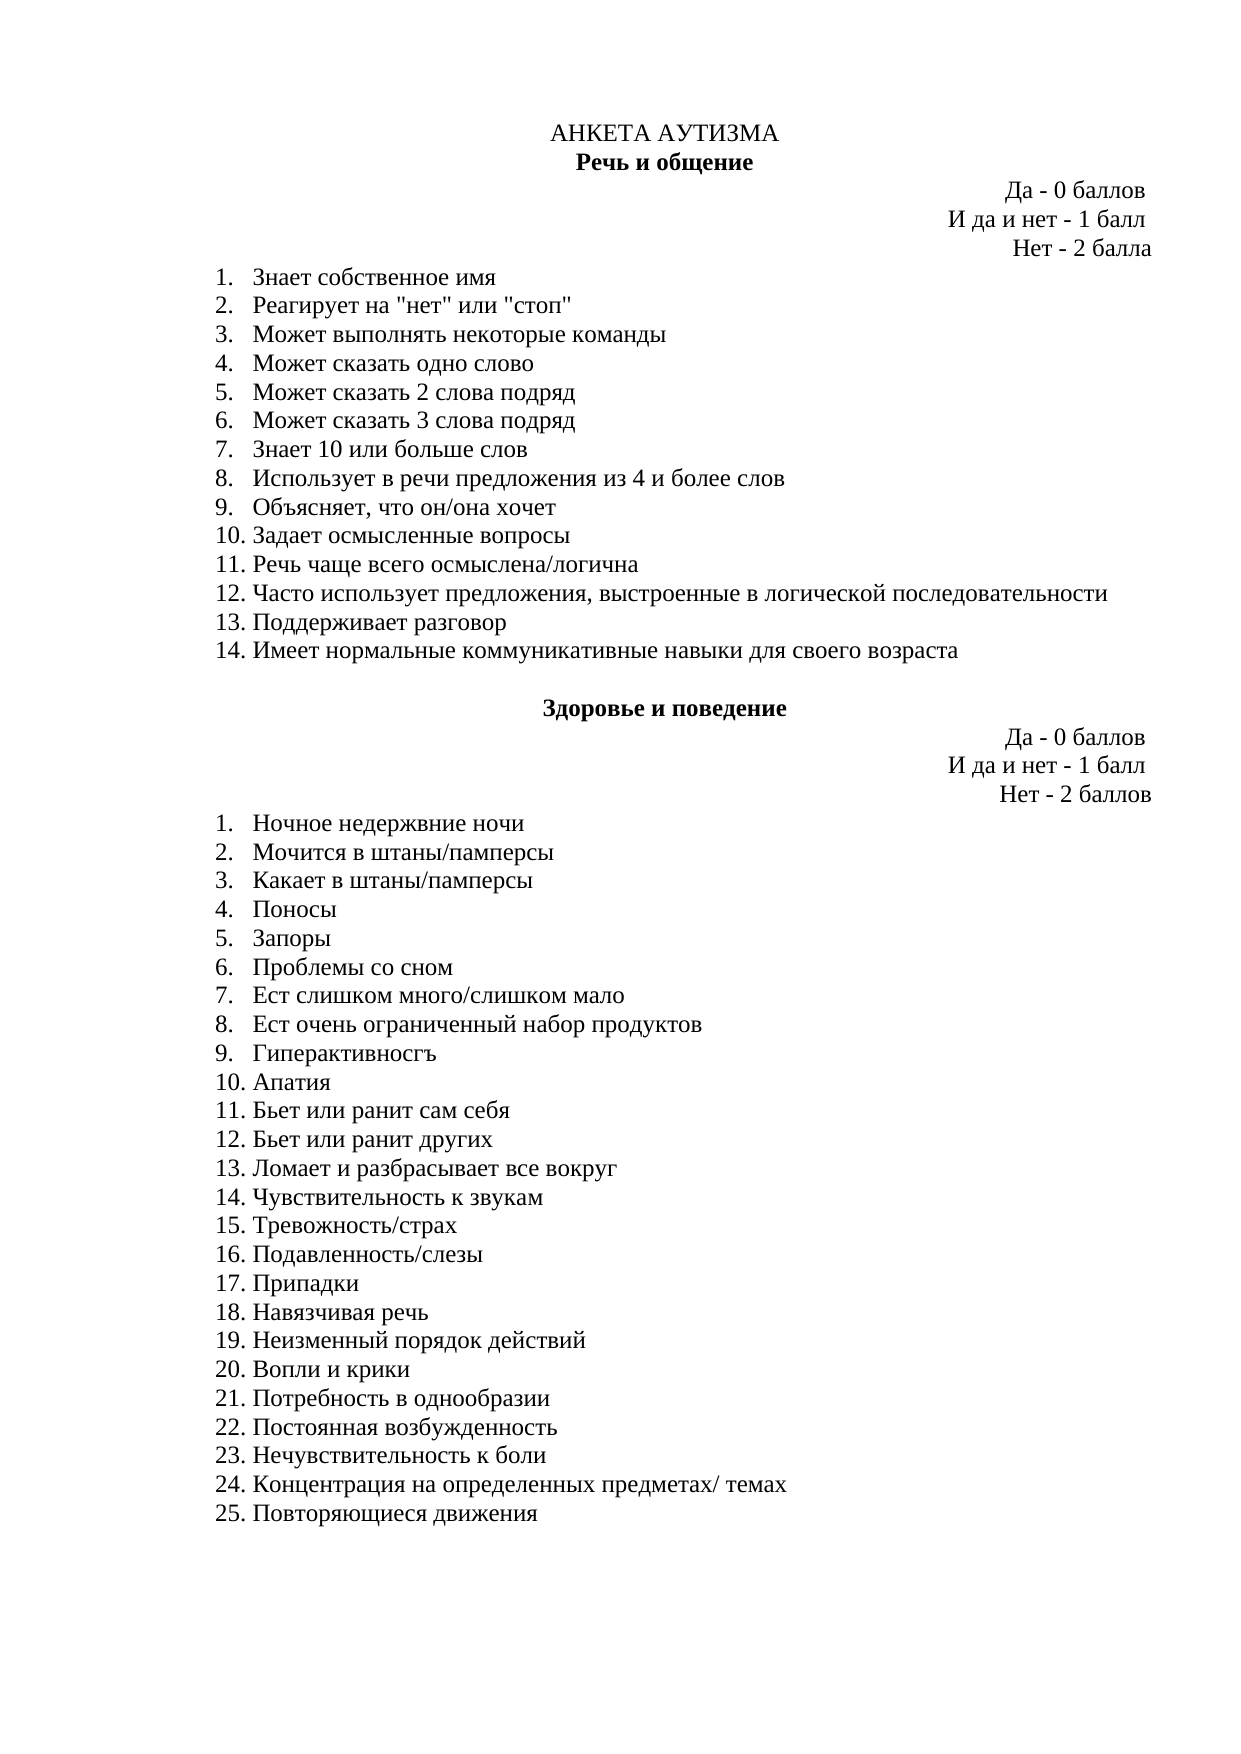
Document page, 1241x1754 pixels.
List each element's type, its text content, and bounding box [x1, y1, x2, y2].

list Проблемы со сном [215, 952, 1152, 981]
list Бьет или ранит других [215, 1124, 1152, 1153]
list Чувствительность к звукам [215, 1182, 1152, 1211]
list Объясняет, что он/она хочет [215, 492, 1152, 521]
list Ломает и разбрасывает все вокруг [215, 1153, 1152, 1182]
list Вопли и крики [215, 1354, 1152, 1383]
list Ест слишком много/слишком мало [215, 981, 1152, 1009]
list Тревожность/страх [215, 1211, 1152, 1239]
list Апатия [215, 1067, 1152, 1096]
text Здоровье и поведение [177, 693, 1152, 722]
list Имеет нормальные коммуникативные навыки для своего возраста [215, 636, 1152, 664]
list Какает в штаны/памперсы [215, 866, 1152, 894]
list Мочится в штаны/памперсы [215, 837, 1152, 866]
list Бьет или ранит сам себя [215, 1096, 1152, 1124]
list Припадки [215, 1268, 1152, 1297]
list Ночное недержвние ночи [215, 808, 1152, 837]
list Постоянная возбужденность [215, 1412, 1152, 1441]
text Да - 0 баллов И да и нет - 1 балл Нет - 2 баллов [177, 722, 1152, 808]
text Речь и общение [177, 147, 1152, 176]
list Подавленность/слезы [215, 1239, 1152, 1268]
list Ест очень ограниченный набор продуктов [215, 1009, 1152, 1038]
text Да - 0 баллов И да и нет - 1 балл Нет - 2 балла [177, 176, 1152, 262]
list Поносы [215, 894, 1152, 923]
list Задает осмысленные вопросы [215, 521, 1152, 549]
list Знает собственное имя [215, 262, 1152, 291]
list Потребность в однообразии [215, 1383, 1152, 1412]
list Использует в речи предложения из 4 и более слов [215, 463, 1152, 492]
text АНКЕТА АУТИЗМА [177, 118, 1152, 147]
list Реагирует на "нет" или "стоп" [215, 291, 1152, 319]
list Речь чаще всего осмыслена/логична [215, 549, 1152, 578]
list Часто использует предложения, выстроенные в логической последовательности [215, 578, 1152, 607]
list Может сказать 2 слова подряд [215, 377, 1152, 406]
list Гиперактивносгъ [215, 1038, 1152, 1067]
list Может выполнять некоторые команды [215, 319, 1152, 348]
list Неизменный порядок действий [215, 1326, 1152, 1354]
list Может сказать одно слово [215, 348, 1152, 377]
list Поддерживает разговор [215, 607, 1152, 636]
list Может сказать 3 слова подряд [215, 406, 1152, 434]
list Навязчивая речь [215, 1297, 1152, 1326]
list Повторяющиеся движения [215, 1498, 1152, 1527]
list Запоры [215, 923, 1152, 952]
list Нечувствительность к боли [215, 1441, 1152, 1469]
list Концентрация на определенных предметах/ темах [215, 1469, 1152, 1498]
list Знает 10 или больше слов [215, 434, 1152, 463]
